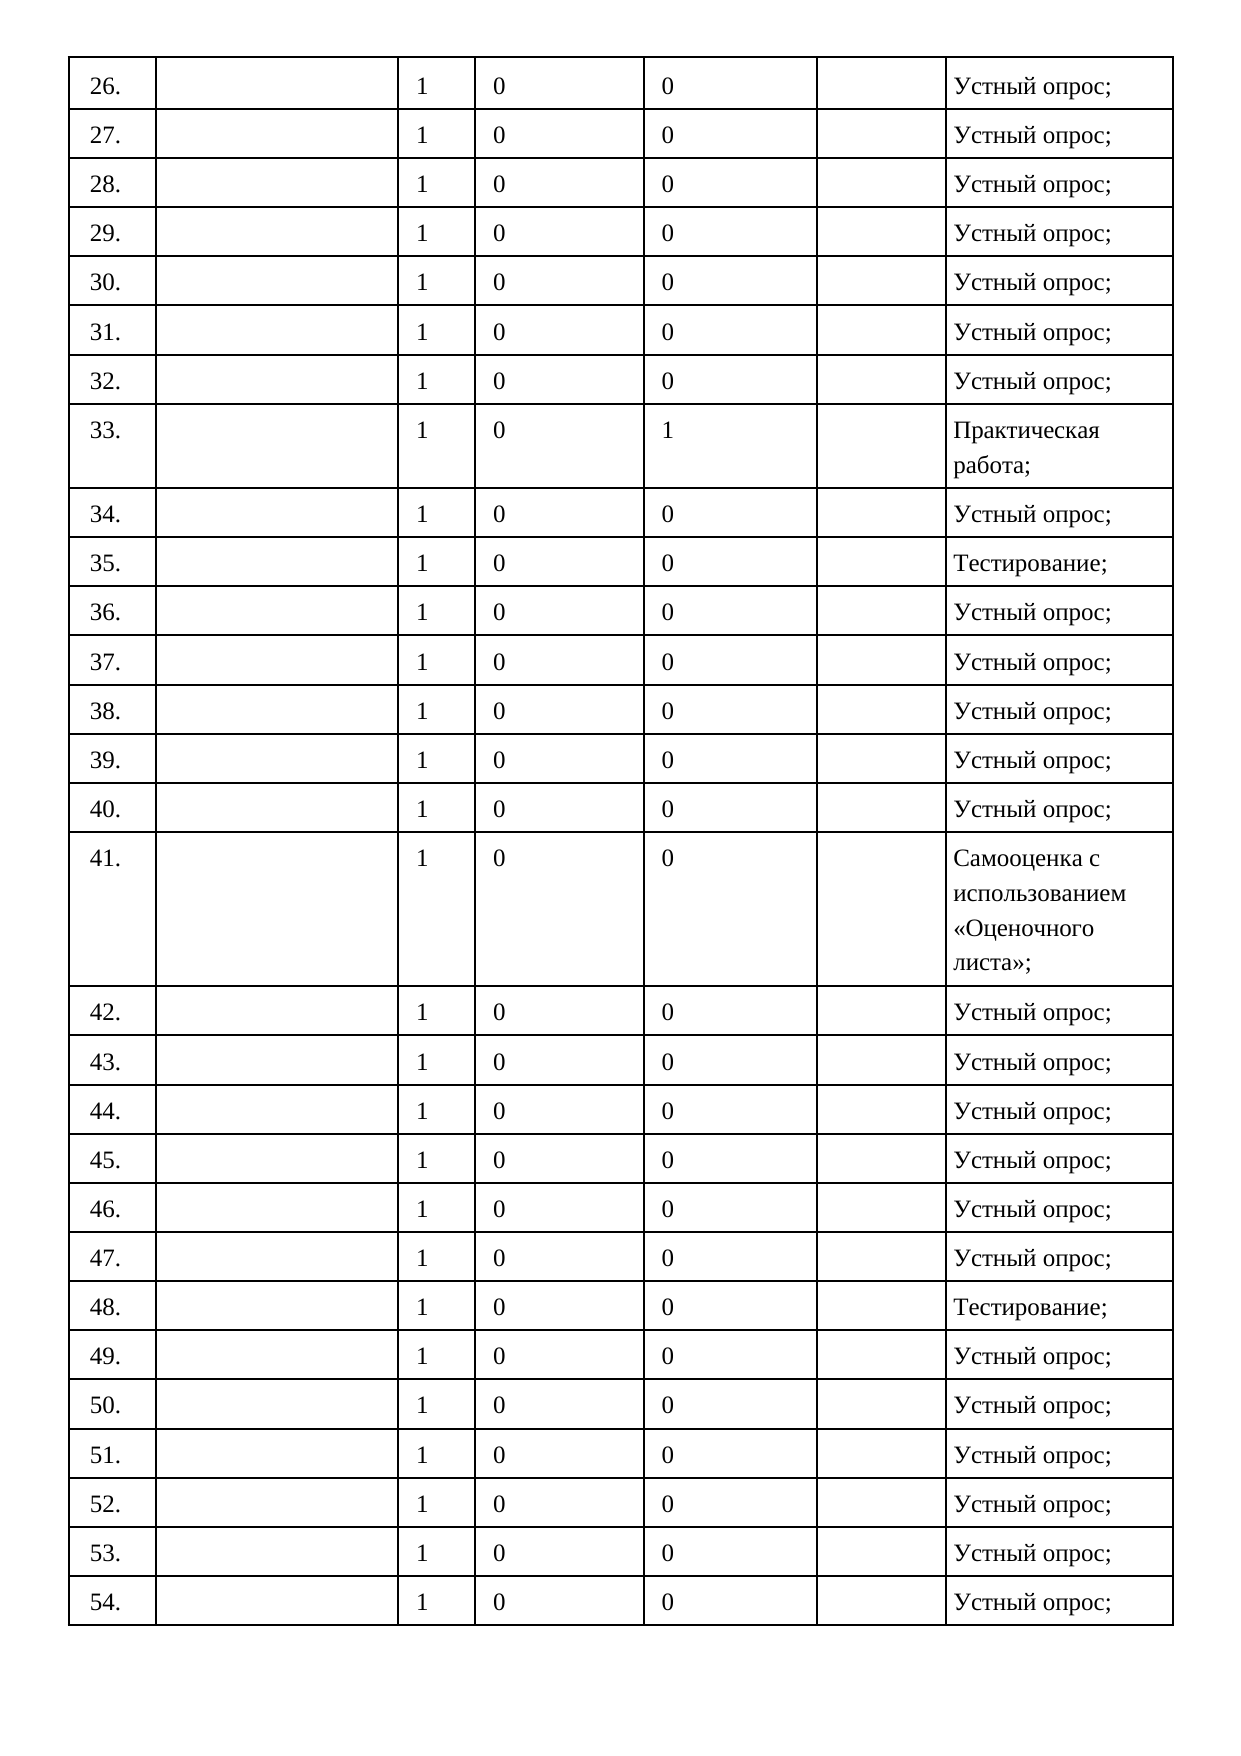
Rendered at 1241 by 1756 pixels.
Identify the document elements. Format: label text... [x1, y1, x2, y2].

table_cell Устный опрос; [947, 735, 1172, 782]
table_cell [157, 1282, 397, 1329]
table_header [818, 58, 945, 108]
table_header 26. [70, 58, 155, 108]
table_cell 45. [70, 1135, 155, 1182]
table_cell [157, 1233, 397, 1280]
table_cell 39. [70, 735, 155, 782]
table_cell [157, 1577, 397, 1624]
table_cell 0 [645, 1577, 816, 1624]
table_cell 0 [645, 110, 816, 157]
table_cell 1 [399, 110, 474, 157]
table_cell Устный опрос; [947, 1430, 1172, 1477]
table_cell 0 [645, 1184, 816, 1231]
table_cell 0 [645, 784, 816, 831]
table_header 0 [476, 58, 643, 108]
table_cell 1 [399, 1430, 474, 1477]
table_cell 0 [645, 1233, 816, 1280]
table_cell 1 [399, 1184, 474, 1231]
table_cell [818, 1036, 945, 1083]
table_cell [818, 833, 945, 985]
table_cell 0 [645, 538, 816, 585]
table_cell Устный опрос; [947, 356, 1172, 403]
table_header [157, 58, 397, 108]
table_cell [157, 1528, 397, 1575]
table_cell 0 [476, 636, 643, 683]
table_cell 50. [70, 1380, 155, 1427]
table_cell [818, 1331, 945, 1378]
table_cell 0 [645, 356, 816, 403]
table_cell 49. [70, 1331, 155, 1378]
table_cell [818, 1086, 945, 1132]
table_cell [157, 1184, 397, 1231]
table_cell 33. [70, 405, 155, 487]
table_cell [157, 1036, 397, 1083]
table_cell 1 [399, 636, 474, 683]
table_cell 0 [645, 257, 816, 304]
table_cell [157, 538, 397, 585]
table_cell 1 [399, 987, 474, 1034]
table_cell 1 [399, 1086, 474, 1132]
table_cell [157, 636, 397, 683]
table_cell 0 [645, 1528, 816, 1575]
table_cell 36. [70, 587, 155, 634]
table_cell [818, 538, 945, 585]
table_header 1 [399, 58, 474, 108]
table_cell [157, 110, 397, 157]
table_cell 27. [70, 110, 155, 157]
table_cell 0 [645, 159, 816, 206]
table_cell Устный опрос; [947, 1184, 1172, 1231]
table_cell Самооценка с использованием «Оценочного листа»; [947, 833, 1172, 985]
table_cell 0 [645, 306, 816, 353]
table_cell Устный опрос; [947, 257, 1172, 304]
table_cell 34. [70, 489, 155, 536]
table_cell 1 [399, 1479, 474, 1526]
table_cell Устный опрос; [947, 784, 1172, 831]
table_cell Устный опрос; [947, 159, 1172, 206]
table_cell Устный опрос; [947, 1135, 1172, 1182]
table_cell 44. [70, 1086, 155, 1132]
table_cell Устный опрос; [947, 1479, 1172, 1526]
table_cell 0 [476, 1430, 643, 1477]
table_cell 38. [70, 686, 155, 733]
table_cell 1 [399, 1036, 474, 1083]
table_cell [157, 987, 397, 1034]
table_cell [818, 987, 945, 1034]
table_cell 0 [645, 636, 816, 683]
table_cell [157, 833, 397, 985]
table_cell Устный опрос; [947, 110, 1172, 157]
table_cell 1 [399, 356, 474, 403]
table_cell 0 [476, 1233, 643, 1280]
table_cell 0 [476, 306, 643, 353]
table_cell Устный опрос; [947, 686, 1172, 733]
table_cell [157, 159, 397, 206]
table_cell [157, 405, 397, 487]
table_cell [818, 1282, 945, 1329]
table_cell 30. [70, 257, 155, 304]
table_cell 0 [645, 1331, 816, 1378]
table_cell [818, 208, 945, 255]
table_cell Устный опрос; [947, 1380, 1172, 1427]
table_cell [157, 208, 397, 255]
table_cell [818, 489, 945, 536]
table_cell [818, 1380, 945, 1427]
table_cell [818, 1135, 945, 1182]
table_cell [157, 306, 397, 353]
table_cell Устный опрос; [947, 987, 1172, 1034]
table_cell [157, 1135, 397, 1182]
table_cell [157, 489, 397, 536]
table_cell 0 [645, 489, 816, 536]
table_cell 0 [476, 1380, 643, 1427]
table_cell [157, 784, 397, 831]
table_cell [818, 1430, 945, 1477]
table_cell 0 [645, 1430, 816, 1477]
table_cell 0 [476, 1282, 643, 1329]
table_cell 1 [399, 1331, 474, 1378]
table_cell 28. [70, 159, 155, 206]
table_cell Устный опрос; [947, 306, 1172, 353]
table_cell [157, 257, 397, 304]
table_cell 0 [476, 1479, 643, 1526]
table_cell 54. [70, 1577, 155, 1624]
table_cell 42. [70, 987, 155, 1034]
table_cell [157, 735, 397, 782]
table_cell 1 [399, 833, 474, 985]
table_cell 0 [476, 356, 643, 403]
table_cell 0 [476, 784, 643, 831]
table_cell [818, 1577, 945, 1624]
table_cell Практическая работа; [947, 405, 1172, 487]
table_cell 1 [399, 1577, 474, 1624]
table_cell [157, 1479, 397, 1526]
table_cell Устный опрос; [947, 1577, 1172, 1624]
table_cell [818, 1184, 945, 1231]
table_cell 0 [645, 686, 816, 733]
table_cell 0 [476, 1086, 643, 1132]
table_cell 0 [645, 1479, 816, 1526]
table_cell [157, 356, 397, 403]
table_cell 0 [476, 686, 643, 733]
table_cell [818, 735, 945, 782]
table_cell 0 [645, 1282, 816, 1329]
table_cell Устный опрос; [947, 636, 1172, 683]
table_cell 0 [645, 735, 816, 782]
table_cell 0 [476, 987, 643, 1034]
table_cell Устный опрос; [947, 1331, 1172, 1378]
table_cell 0 [476, 833, 643, 985]
table_cell [157, 1331, 397, 1378]
table_cell [157, 1380, 397, 1427]
table_cell Устный опрос; [947, 1036, 1172, 1083]
table_cell 1 [399, 489, 474, 536]
table_cell 53. [70, 1528, 155, 1575]
table_cell 35. [70, 538, 155, 585]
table_cell [818, 1479, 945, 1526]
table_cell 1 [399, 1233, 474, 1280]
table_cell Тестирование; [947, 1282, 1172, 1329]
table_cell 1 [399, 587, 474, 634]
table_cell [818, 257, 945, 304]
table_cell 0 [476, 1036, 643, 1083]
table_cell 0 [476, 489, 643, 536]
table_cell 29. [70, 208, 155, 255]
table_cell 0 [645, 1086, 816, 1132]
table_cell 47. [70, 1233, 155, 1280]
table_cell 37. [70, 636, 155, 683]
table_cell [818, 587, 945, 634]
table_cell 1 [399, 1135, 474, 1182]
table_cell Устный опрос; [947, 1086, 1172, 1132]
table_cell 1 [645, 405, 816, 487]
table_cell 0 [476, 1331, 643, 1378]
table_cell [157, 686, 397, 733]
table_cell 0 [476, 587, 643, 634]
table_cell 52. [70, 1479, 155, 1526]
table_cell Тестирование; [947, 538, 1172, 585]
table_cell 1 [399, 1528, 474, 1575]
table_cell 1 [399, 735, 474, 782]
table_cell 41. [70, 833, 155, 985]
table_cell 1 [399, 1282, 474, 1329]
table_cell 48. [70, 1282, 155, 1329]
table_cell [818, 159, 945, 206]
table_cell Устный опрос; [947, 208, 1172, 255]
table_cell [818, 356, 945, 403]
table_cell [157, 1430, 397, 1477]
table_cell 1 [399, 208, 474, 255]
table_header Устный опрос; [947, 58, 1172, 108]
table_cell 0 [476, 1528, 643, 1575]
table_cell 0 [645, 833, 816, 985]
table_cell 0 [645, 987, 816, 1034]
table_cell 0 [645, 1135, 816, 1182]
table_cell 0 [476, 208, 643, 255]
table_cell [818, 405, 945, 487]
table_cell [818, 686, 945, 733]
table_cell 40. [70, 784, 155, 831]
table_cell [818, 1528, 945, 1575]
table_cell 0 [476, 110, 643, 157]
table_cell [157, 1086, 397, 1132]
table_cell 0 [476, 405, 643, 487]
table_cell 0 [476, 1184, 643, 1231]
table_cell 1 [399, 159, 474, 206]
table_cell 1 [399, 538, 474, 585]
table_cell 0 [476, 735, 643, 782]
table_cell 1 [399, 306, 474, 353]
table_cell [818, 636, 945, 683]
table_cell [818, 306, 945, 353]
table_cell [157, 587, 397, 634]
table_cell [818, 1233, 945, 1280]
table_cell 0 [476, 159, 643, 206]
table_cell 1 [399, 686, 474, 733]
table_cell 0 [476, 538, 643, 585]
table_cell 0 [645, 587, 816, 634]
table_cell [818, 110, 945, 157]
table_cell 0 [645, 208, 816, 255]
table_cell 0 [645, 1036, 816, 1083]
table_cell 0 [476, 1577, 643, 1624]
table_cell 1 [399, 257, 474, 304]
table_cell 31. [70, 306, 155, 353]
table_cell 43. [70, 1036, 155, 1083]
table_cell 46. [70, 1184, 155, 1231]
table_cell 1 [399, 1380, 474, 1427]
table_cell Устный опрос; [947, 587, 1172, 634]
table_header 0 [645, 58, 816, 108]
table_cell Устный опрос; [947, 1528, 1172, 1575]
table_cell 0 [645, 1380, 816, 1427]
table_cell Устный опрос; [947, 489, 1172, 536]
table_cell 51. [70, 1430, 155, 1477]
table_cell 1 [399, 784, 474, 831]
table_cell [818, 784, 945, 831]
table_cell Устный опрос; [947, 1233, 1172, 1280]
table_cell 0 [476, 257, 643, 304]
table_cell 32. [70, 356, 155, 403]
table_cell 1 [399, 405, 474, 487]
table_cell 0 [476, 1135, 643, 1182]
